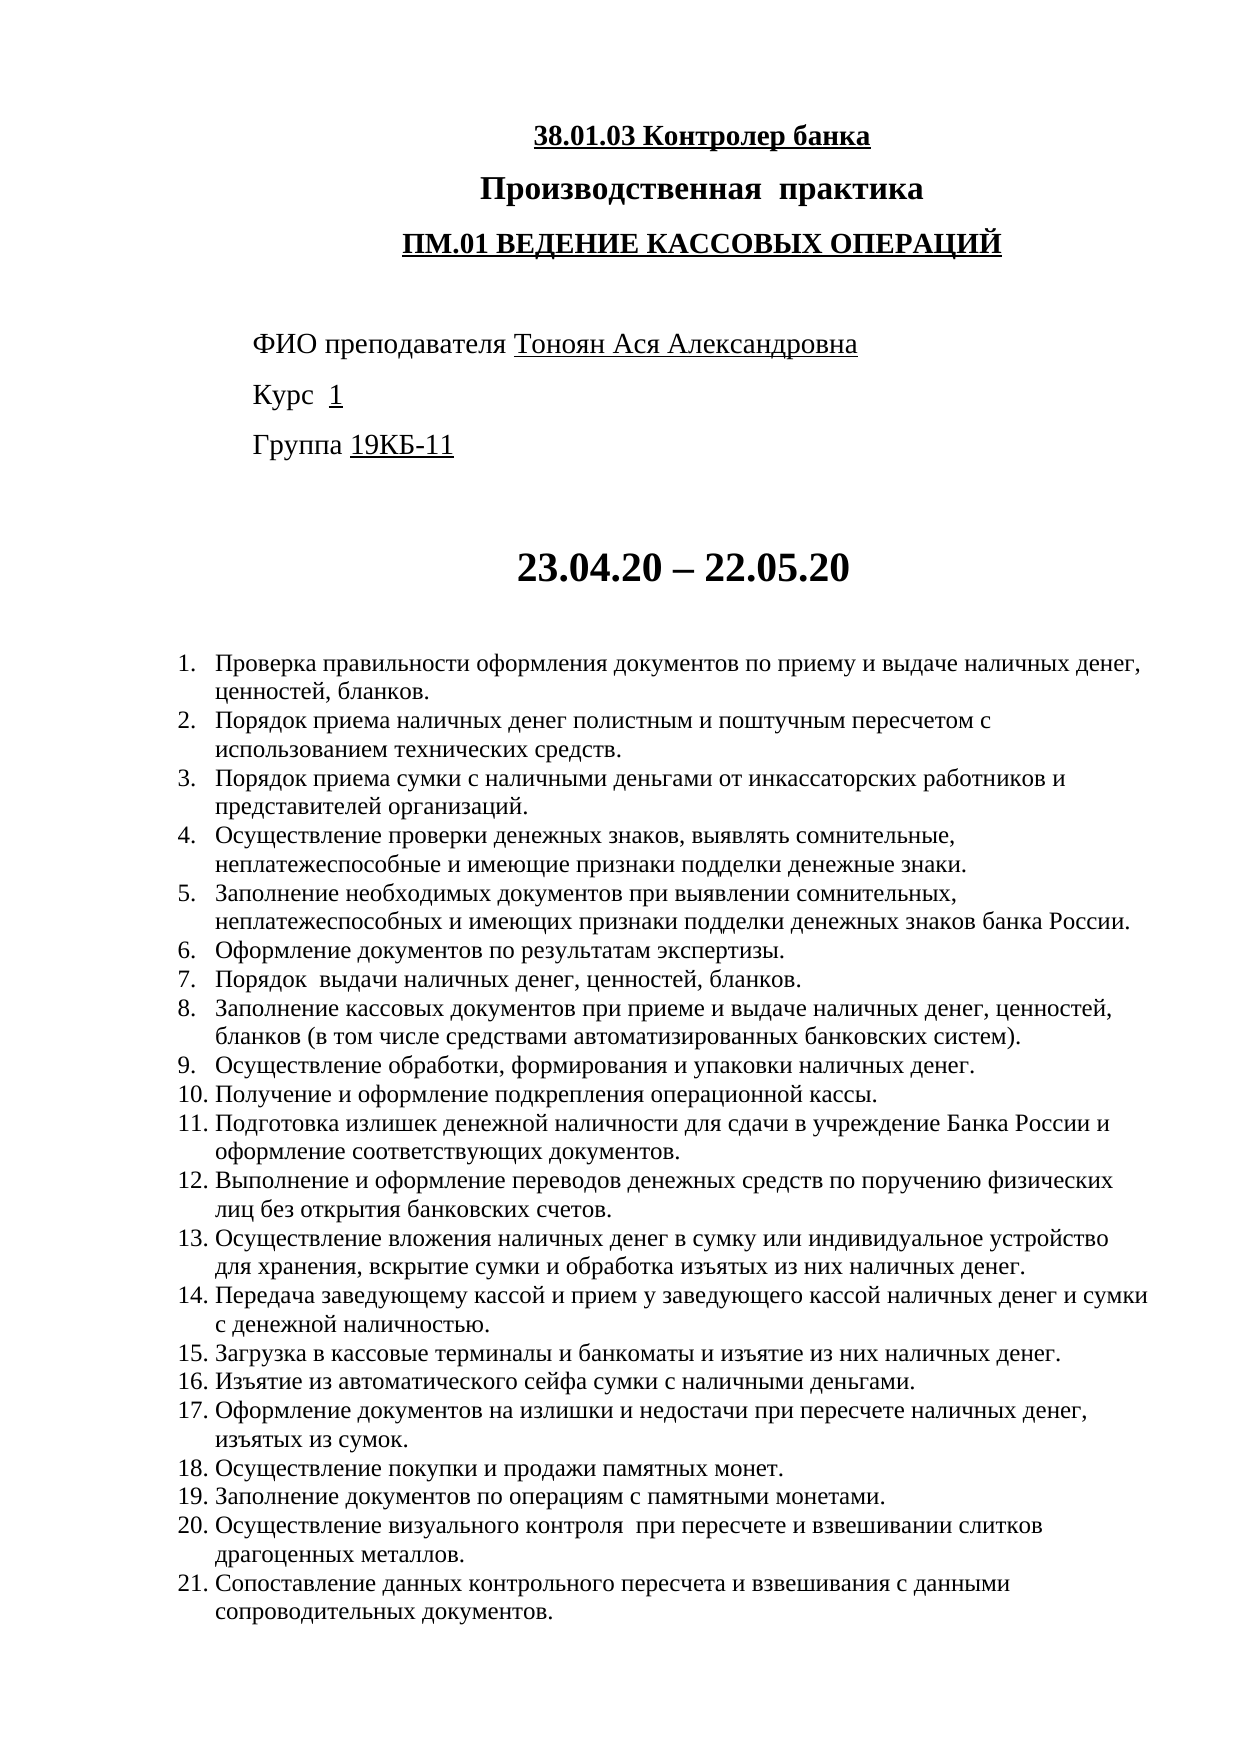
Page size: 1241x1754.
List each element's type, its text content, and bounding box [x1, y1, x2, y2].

list Заполнение необходимых документов при выявлении сомнительных, неплатежеспособных и имеющих признаки подделки денежных знаков банка России. [177, 878, 1152, 935]
list Осуществление проверки денежных знаков, выявлять сомнительные, неплатежеспособные и имеющие признаки подделки денежные знаки. [177, 820, 1152, 878]
list Передача заведующему кассой и прием у заведующего кассой наличных денег и сумки с денежной наличностью. [177, 1280, 1152, 1338]
text Производственная практика [177, 168, 1152, 207]
list Подготовка излишек денежной наличности для сдачи в учреждение Банка России и оформление соответствующих документов. [177, 1108, 1152, 1165]
text 38.01.03 Контролер банка [177, 118, 1152, 152]
list Сопоставление данных контрольного пересчета и взвешивания с данными сопроводительных документов. [177, 1568, 1152, 1625]
list Осуществление вложения наличных денег в сумку или индивидуальное устройство для хранения, вскрытие сумки и обработка изъятых из них наличных денег. [177, 1223, 1152, 1280]
list Проверка правильности оформления документов по приему и выдаче наличных денег, ценностей, бланков. [177, 648, 1152, 705]
text Группа 19КБ-11 [177, 427, 1152, 461]
list Порядок приема сумки с наличными деньгами от инкассаторских работников и представителей организаций. [177, 763, 1152, 820]
list 23.04.20 – 22.05.20 [215, 542, 1152, 590]
list Осуществление покупки и продажи памятных монет. [177, 1453, 1152, 1481]
list Порядок приема наличных денег полистным и поштучным пересчетом с использованием технических средств. [177, 705, 1152, 763]
text ФИО преподавателя Тоноян Ася Александровна [177, 327, 1152, 360]
text Курс 1 [177, 377, 1152, 410]
list Выполнение и оформление переводов денежных средств по поручению физических лиц без открытия банковских счетов. [177, 1165, 1152, 1223]
list Оформление документов по результатам экспертизы. [177, 935, 1152, 964]
list Осуществление обработки, формирования и упаковки наличных денег. [177, 1050, 1152, 1079]
list Оформление документов на излишки и недостачи при пересчете наличных денег, изъятых из сумок. [177, 1395, 1152, 1453]
text ПМ.01 ВЕДЕНИЕ КАССОВЫХ ОПЕРАЦИЙ [177, 226, 1152, 259]
list Порядок выдачи наличных денег, ценностей, бланков. [177, 964, 1152, 993]
list Получение и оформление подкрепления операционной кассы. [177, 1079, 1152, 1108]
list Заполнение кассовых документов при приеме и выдаче наличных денег, ценностей, бланков (в том числе средствами автоматизированных банковских систем). [177, 993, 1152, 1050]
list Осуществление визуального контроля при пересчете и взвешивании слитков драгоценных металлов. [177, 1510, 1152, 1568]
list Изъятие из автоматического сейфа сумки с наличными деньгами. [177, 1366, 1152, 1395]
list Загрузка в кассовые терминалы и банкоматы и изъятие из них наличных денег. [177, 1338, 1152, 1366]
list Заполнение документов по операциям с памятными монетами. [177, 1481, 1152, 1510]
